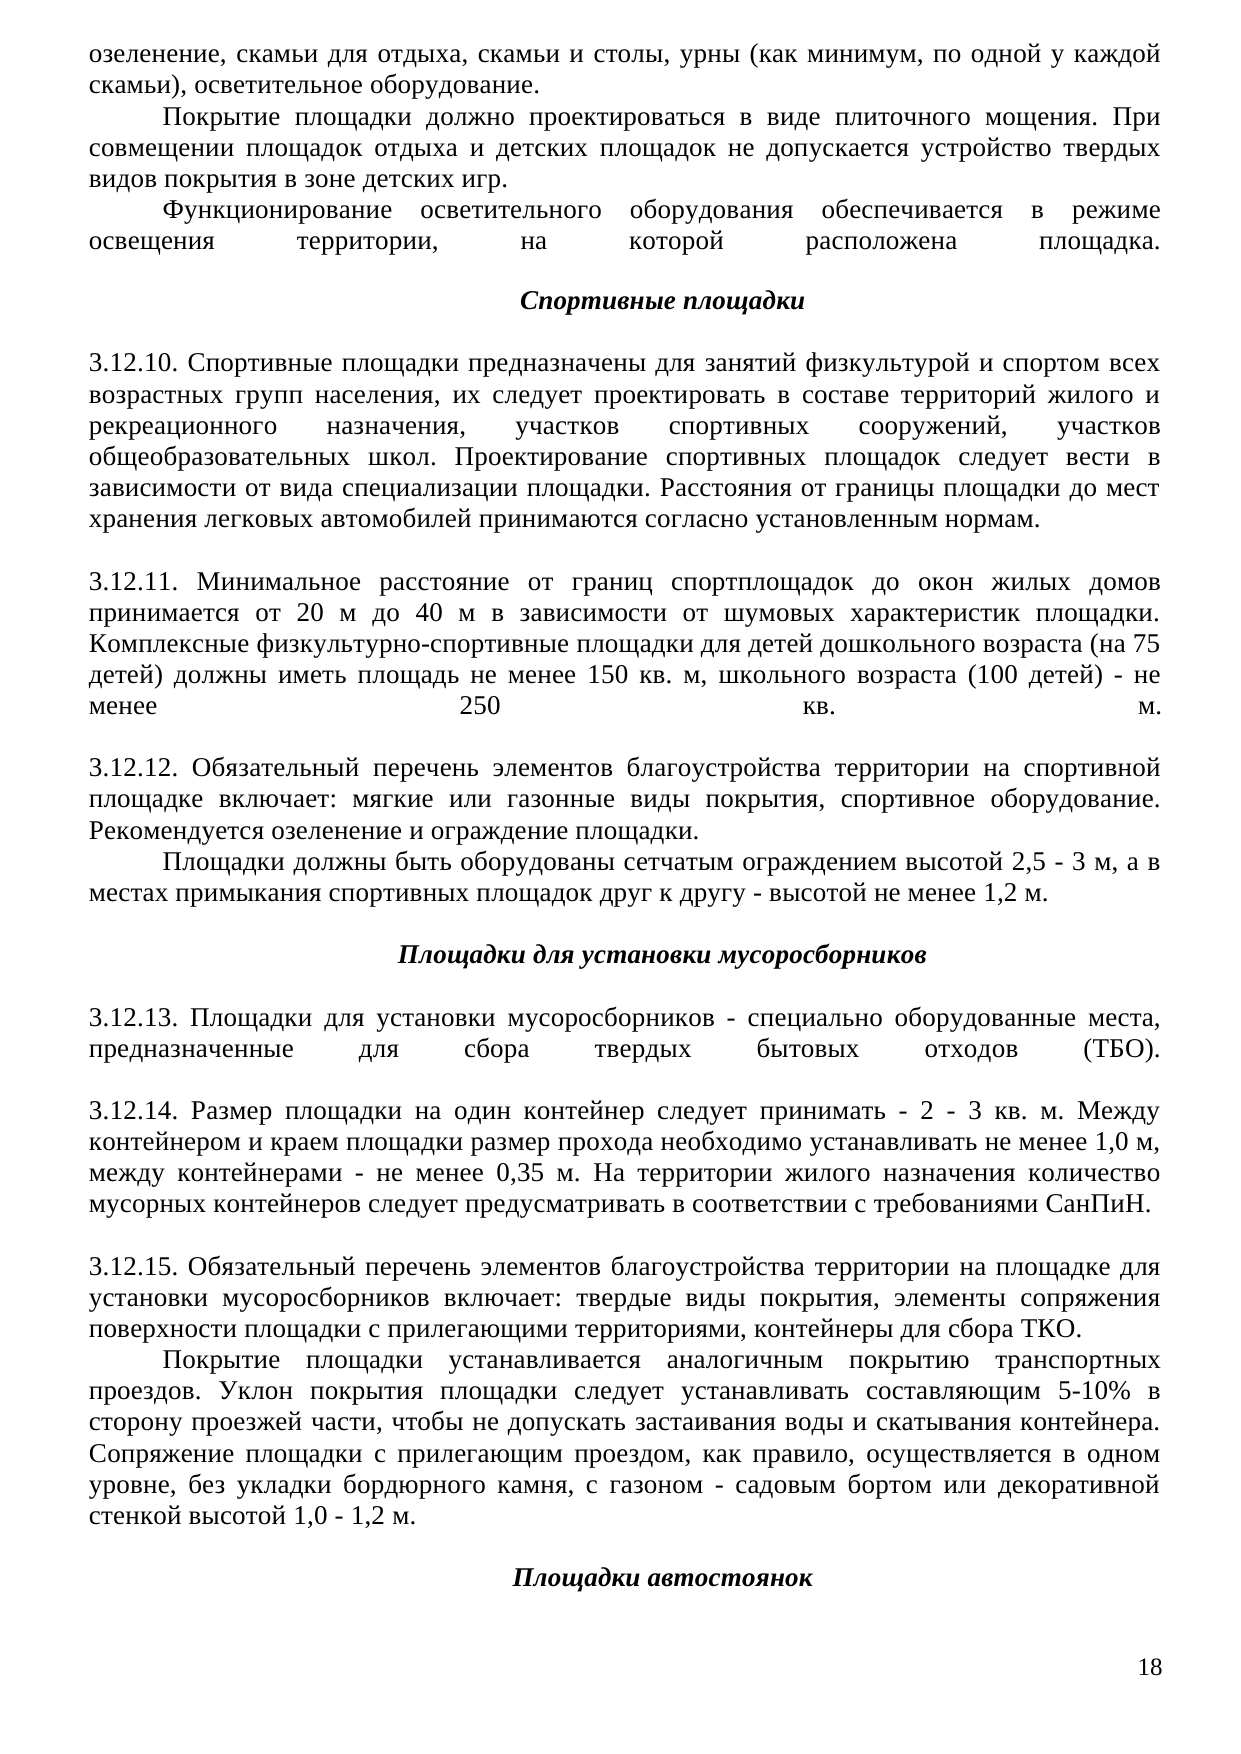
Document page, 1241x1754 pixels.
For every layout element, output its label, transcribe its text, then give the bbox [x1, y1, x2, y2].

text 3.12.11. Минимальное расстояние от границ спортплощадок до окон жилых домов принимается от до в зависимости от шумовых характеристик площадки. Комплексные физкультурно-спортивные площадки для детей дошкольного возраста (на 75 детей) должны иметь площадь не менее , школьного возраста (100 детей) - не менее . 3.12.12. Обязательный перечень элементов благоустройства территории на спортивной площадке включает: мягкие или газонные виды покрытия, спортивное оборудование. Рекомендуется озеленение и ограждение площадки. [89, 533, 1162, 845]
text Площадки автостоянок [89, 1561, 1162, 1592]
text Функционирование осветительного оборудования обеспечивается в режиме освещения территории, на которой расположена площадка. [89, 193, 1162, 284]
text 3.12.13. Площадки для установки мусоросборников - специально оборудованные места, предназначенные для сбора твердых бытовых отходов (ТБО). 3.12.14. Размер площадки на один контейнер следует принимать - 2 - . Между контейнером и краем площадки размер прохода необходимо устанавливать не менее , между контейнерами - не менее . На территории жилого назначения количество мусорных контейнеров следует предусматривать в соответствии с требованиями СанПиН. [89, 969, 1162, 1219]
text Покрытие площадки устанавливается аналогичным покрытию транспортных проездов. Уклон покрытия площадки следует устанавливать составляющим 5-10% в сторону проезжей части, чтобы не допускать застаивания воды и скатывания контейнера. Сопряжение площадки с прилегающим проездом, как правило, осуществляется в одном уровне, без укладки бордюрного камня, с газоном - садовым бортом или декоративной стенкой высотой 1,0 - . [89, 1343, 1162, 1530]
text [89, 37, 1162, 100]
text 3.12.10. Спортивные площадки предназначены для занятий физкультурой и спортом всех возрастных групп населения, их следует проектировать в составе территорий жилого и рекреационного назначения, участков спортивных сооружений, участков общеобразовательных школ. Проектирование спортивных площадок следует вести в зависимости от вида специализации площадки. Расстояния от границы площадки до мест хранения легковых автомобилей принимаются согласно установленным нормам. [89, 315, 1162, 533]
text Площадки для установки мусоросборников [89, 938, 1162, 969]
text Покрытие площадки должно проектироваться в виде плиточного мощения. При совмещении площадок отдыха и детских площадок не допускается устройство твердых видов покрытия в зоне детских игр. [89, 100, 1162, 193]
text 3.12.15. Обязательный перечень элементов благоустройства территории на площадке для установки мусоросборников включает: твердые виды покрытия, элементы сопряжения поверхности площадки с прилегающими территориями, контейнеры для сбора ТКО. [89, 1219, 1162, 1343]
text Площадки должны быть оборудованы сетчатым ограждением высотой 2,5 - , а в местах примыкания спортивных площадок друг к другу - высотой не менее . [89, 845, 1162, 907]
text Спортивные площадки [89, 284, 1162, 315]
